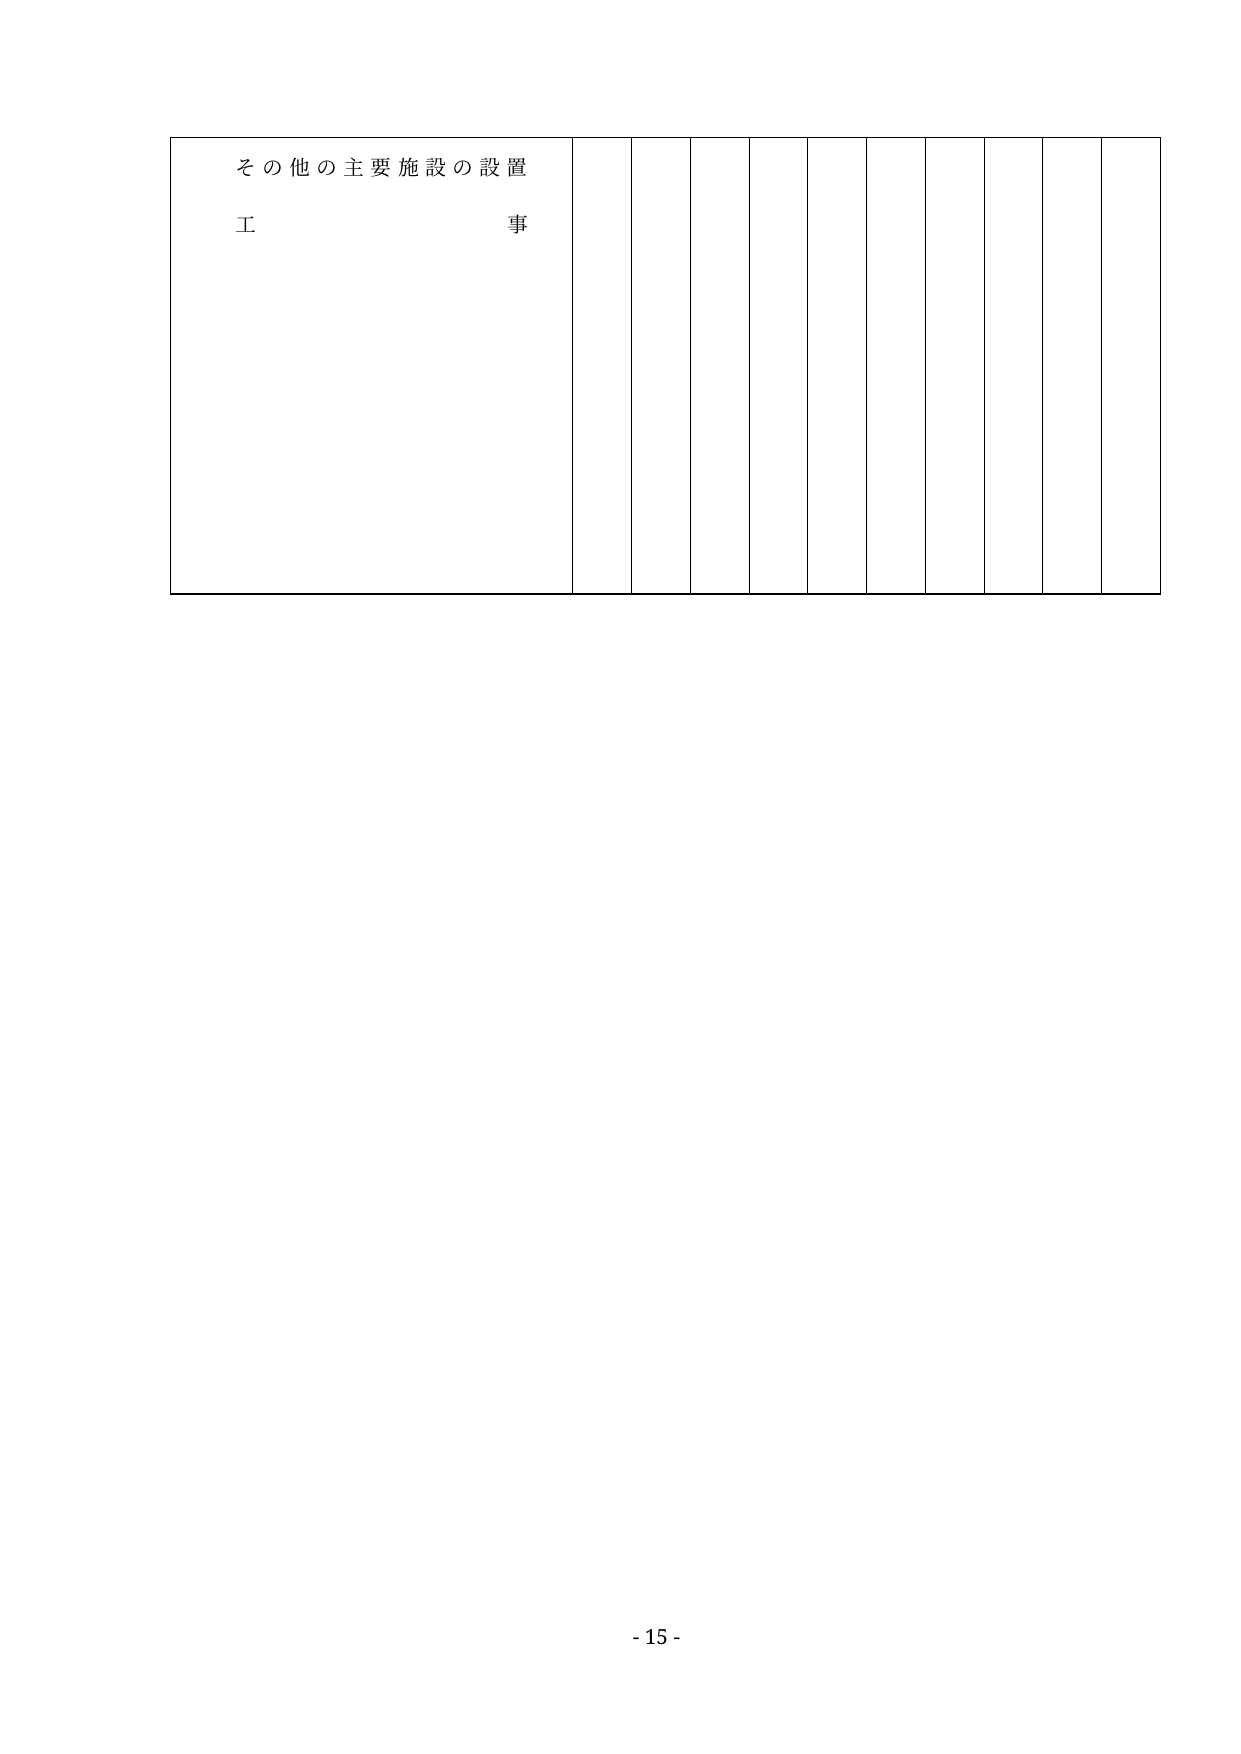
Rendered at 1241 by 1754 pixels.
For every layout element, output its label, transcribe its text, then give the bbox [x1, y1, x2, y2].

table_cell [573, 138, 631, 593]
table_cell [632, 138, 690, 593]
table_cell [750, 138, 807, 593]
table_cell [867, 138, 925, 593]
table_cell その他の主要施設の設置工事 [171, 138, 572, 593]
table_cell [691, 138, 749, 593]
table_cell [1043, 138, 1101, 593]
table_cell [985, 138, 1042, 593]
table_cell [1102, 138, 1160, 593]
table_cell [926, 138, 984, 593]
table_cell [808, 138, 866, 593]
